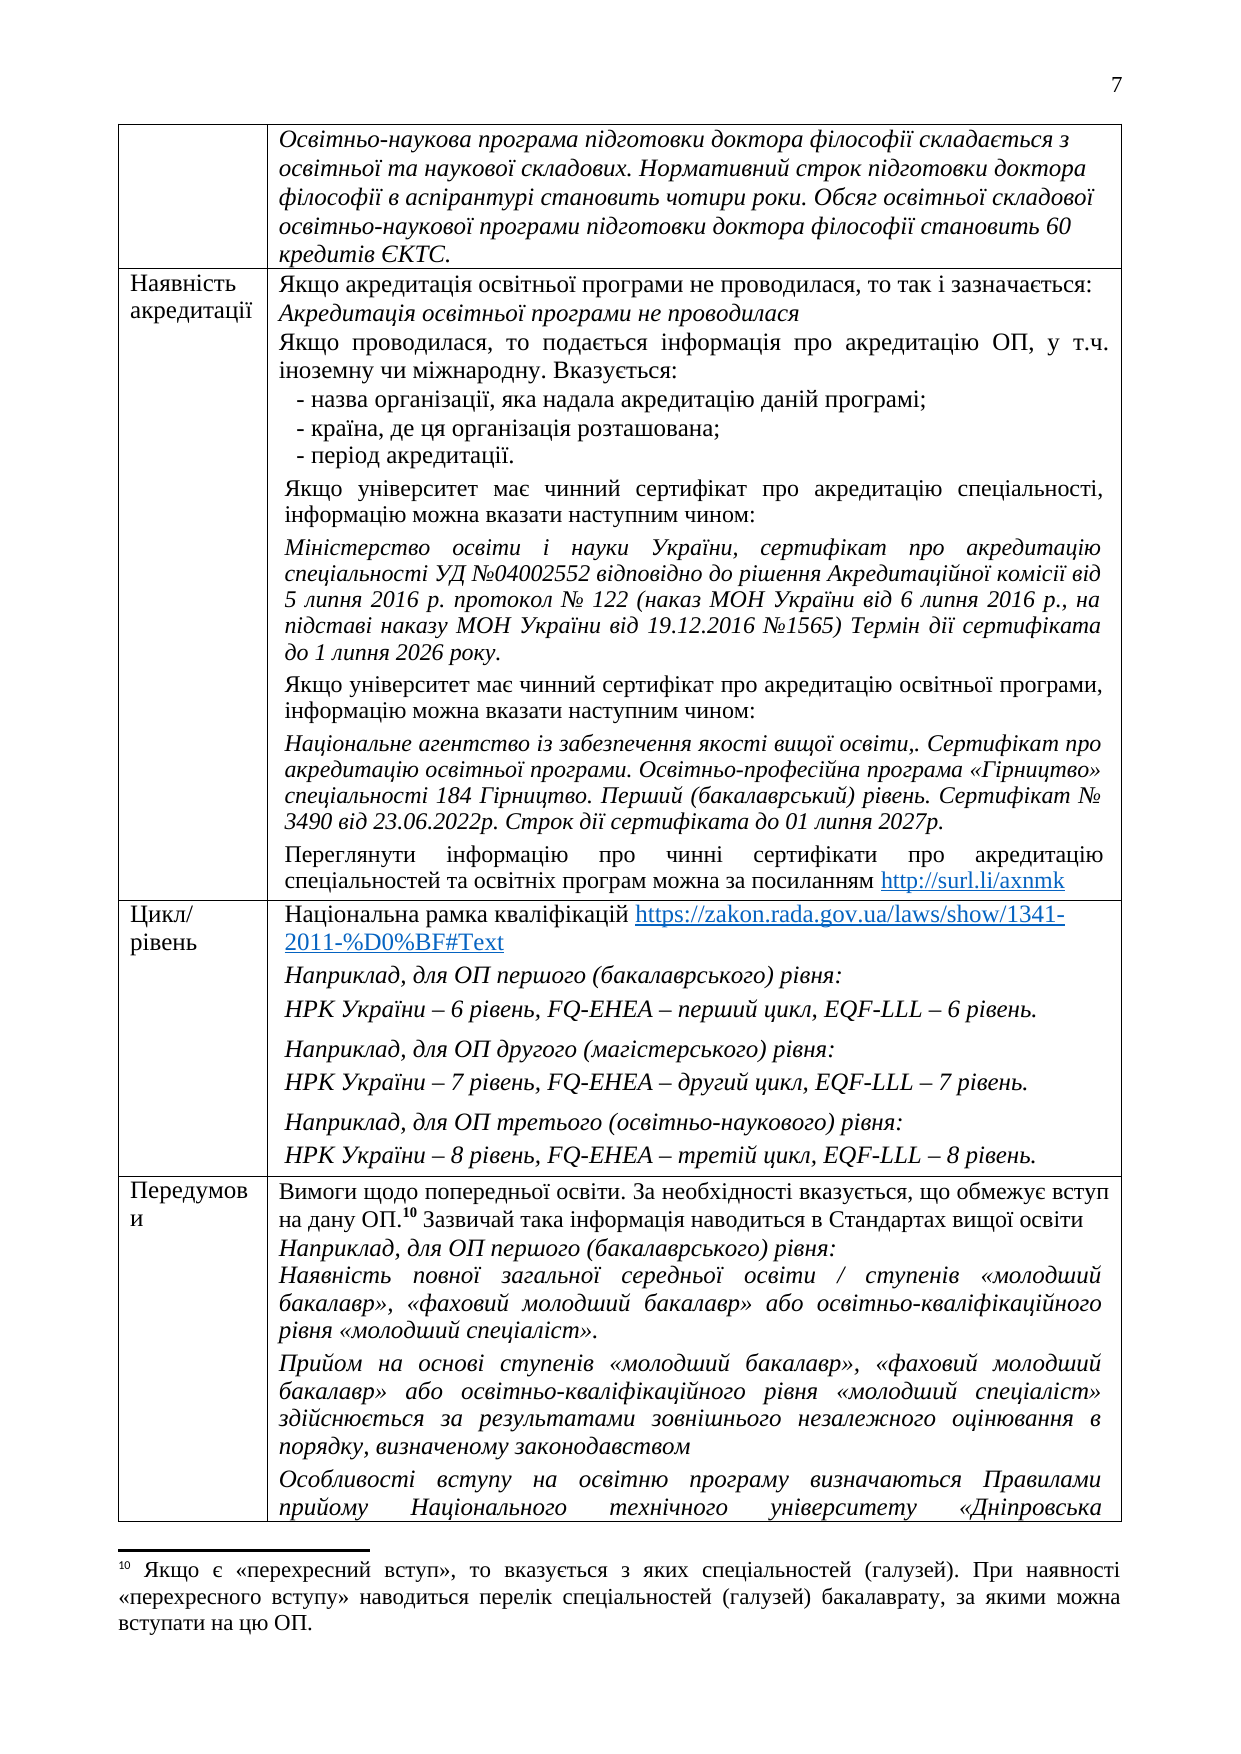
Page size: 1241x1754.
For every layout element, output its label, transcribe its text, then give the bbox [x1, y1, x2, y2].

table_cell Передумови [119, 1177, 267, 1521]
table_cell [268, 1177, 1121, 1521]
table_cell Національна рамка кваліфікацій https://zakon.rada.gov.ua/laws/show/1341-2011-%D0%BF#Text Наприклад, для ОП першого (бакалаврського) рівня: НРК України – 6 рівень, FQ-EHEA – перший цикл, ЕQF-LLL – 6 рівень. Наприклад, для ОП другого (магістерського) рівня: НРК України – 7 рівень, FQ-EHEA – другий цикл, ЕQF-LLL – 7 рівень. Наприклад, для ОП третього (освітньо-наукового) рівня: НРК України – 8 рівень, FQ-EHEA – третій цикл, ЕQF-LLL – 8 рівень. [268, 901, 1121, 1176]
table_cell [119, 125, 267, 268]
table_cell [268, 125, 1121, 268]
table_cell Цикл/рівень [119, 901, 267, 1176]
table_cell Наявність акредитації [119, 269, 267, 900]
table_cell Якщо акредитація освітньої програми не проводилася, то так і зазначається: Акредитація освітньої програми не проводилася Якщо проводилася, то подається інформація про акредитацію ОП, у т.ч. іноземну чи міжнародну. Вказується: - назва організації, яка надала акредитацію даній програмі; - країна, де ця організація розташована; - період акредитації. Якщо університет має чинний сертифікат про акредитацію спеціальності, інформацію можна вказати наступним чином: Міністерство освіти і науки України, сертифікат про акредитацію спеціальності УД №04002552 відповідно до рішення Акредитаційної комісії від 5 липня 2016 р. протокол № 122 (наказ МОН України від 6 липня 2016 р., на підставі наказу МОН України від 19.12.2016 №1565) Термін дії сертифіката до 1 липня 2026 року. Якщо університет має чинний сертифікат про акредитацію освітньої програми, інформацію можна вказати наступним чином: Національне агентство із забезпечення якості вищої освіти,. Сертифікат про акредитацію освітньої програми. Освітньо-професійна програма «Гірництво» спеціальності 184 Гірництво. Перший (бакалаврський) рівень. Сертифікат № 3490 від 23.06.2022р. Строк дії сертифіката до 01 липня 2027р. Переглянути інформацію про чинні сертифікати про акредитацію спеціальностей та освітніх програм можна за посиланням http://surl.li/axnmk [268, 269, 1121, 900]
